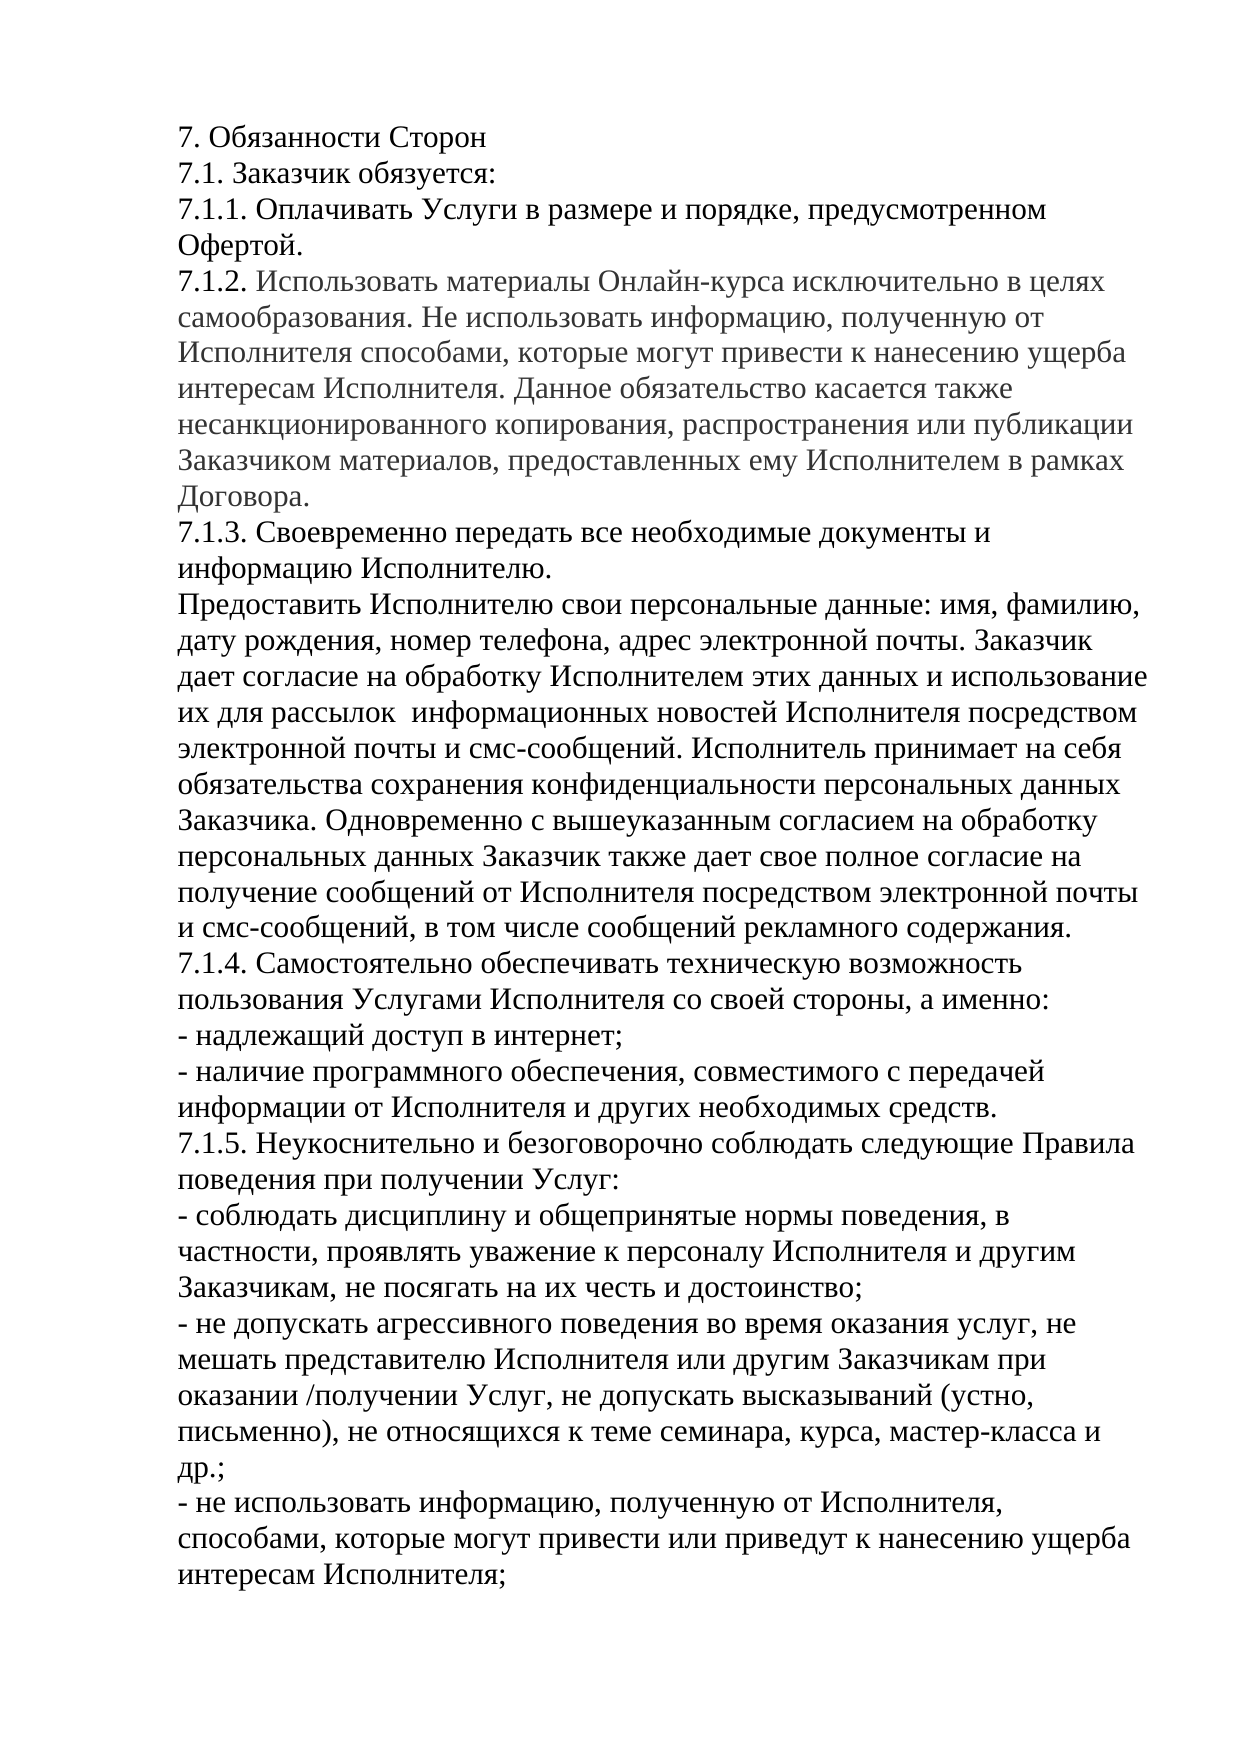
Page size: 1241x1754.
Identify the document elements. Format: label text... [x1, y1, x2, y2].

text 7.1.5. Неукоснительно и безоговорочно соблюдать следующие Правила поведения при получении Услуг: [177, 1124, 1152, 1196]
text - не допускать агрессивного поведения во время оказания услуг, не мешать представителю Исполнителя или другим Заказчикам при оказании /получении Услуг, не допускать высказываний (устно, письменно), не относящихся к теме семинара, курса, мастер-класса и др.; [177, 1304, 1152, 1484]
text 7.1.4. Самостоятельно обеспечивать техническую возможность пользования Услугами Исполнителя со своей стороны, а именно: [177, 945, 1152, 1017]
text - не использовать информацию, полученную от Исполнителя, способами, которые могут привести или приведут к нанесению ущерба интересам Исполнителя; [177, 1484, 1152, 1592]
text Предоставить Исполнителю свои персональные данные: имя, фамилию, дату рождения, номер телефона, адрес электронной почты. Заказчик дает согласие на обработку Исполнителем этих данных и использование их для рассылок информационных новостей Исполнителя посредством электронной почты и смс-сообщений. Исполнитель принимает на себя обязательства сохранения конфиденциальности персональных данных Заказчика. Одновременно с вышеуказанным согласием на обработку персональных данных Заказчик также дает свое полное согласие на получение сообщений от Исполнителя посредством электронной почты и смс-сообщений, в том числе сообщений рекламного содержания. [177, 585, 1152, 945]
text 7.1.2. Использовать материалы Онлайн-курса исключительно в целях самообразования. Не использовать информацию, полученную от Исполнителя способами, которые могут привести к нанесению ущерба интересам Исполнителя. Данное обязательство касается также несанкционированного копирования, распространения или публикации Заказчиком материалов, предоставленных ему Исполнителем в рамках Договора. [177, 262, 1152, 513]
text 7.1. Заказчик обязуется: [177, 154, 1152, 190]
text 7. Обязанности Сторон [177, 118, 1152, 154]
text - наличие программного обеспечения, совместимого с передачей информации от Исполнителя и других необходимых средств. [177, 1052, 1152, 1124]
text - соблюдать дисциплину и общепринятые нормы поведения, в частности, проявлять уважение к персоналу Исполнителя и другим Заказчикам, не посягать на их честь и достоинство; [177, 1196, 1152, 1304]
text 7.1.3. Своевременно передать все необходимые документы и информацию Исполнителю. [177, 513, 1152, 585]
text - надлежащий доступ в интернет; [177, 1017, 1152, 1052]
text 7.1.1. Оплачивать Услуги в размере и порядке, предусмотренном Офертой. [177, 190, 1152, 262]
